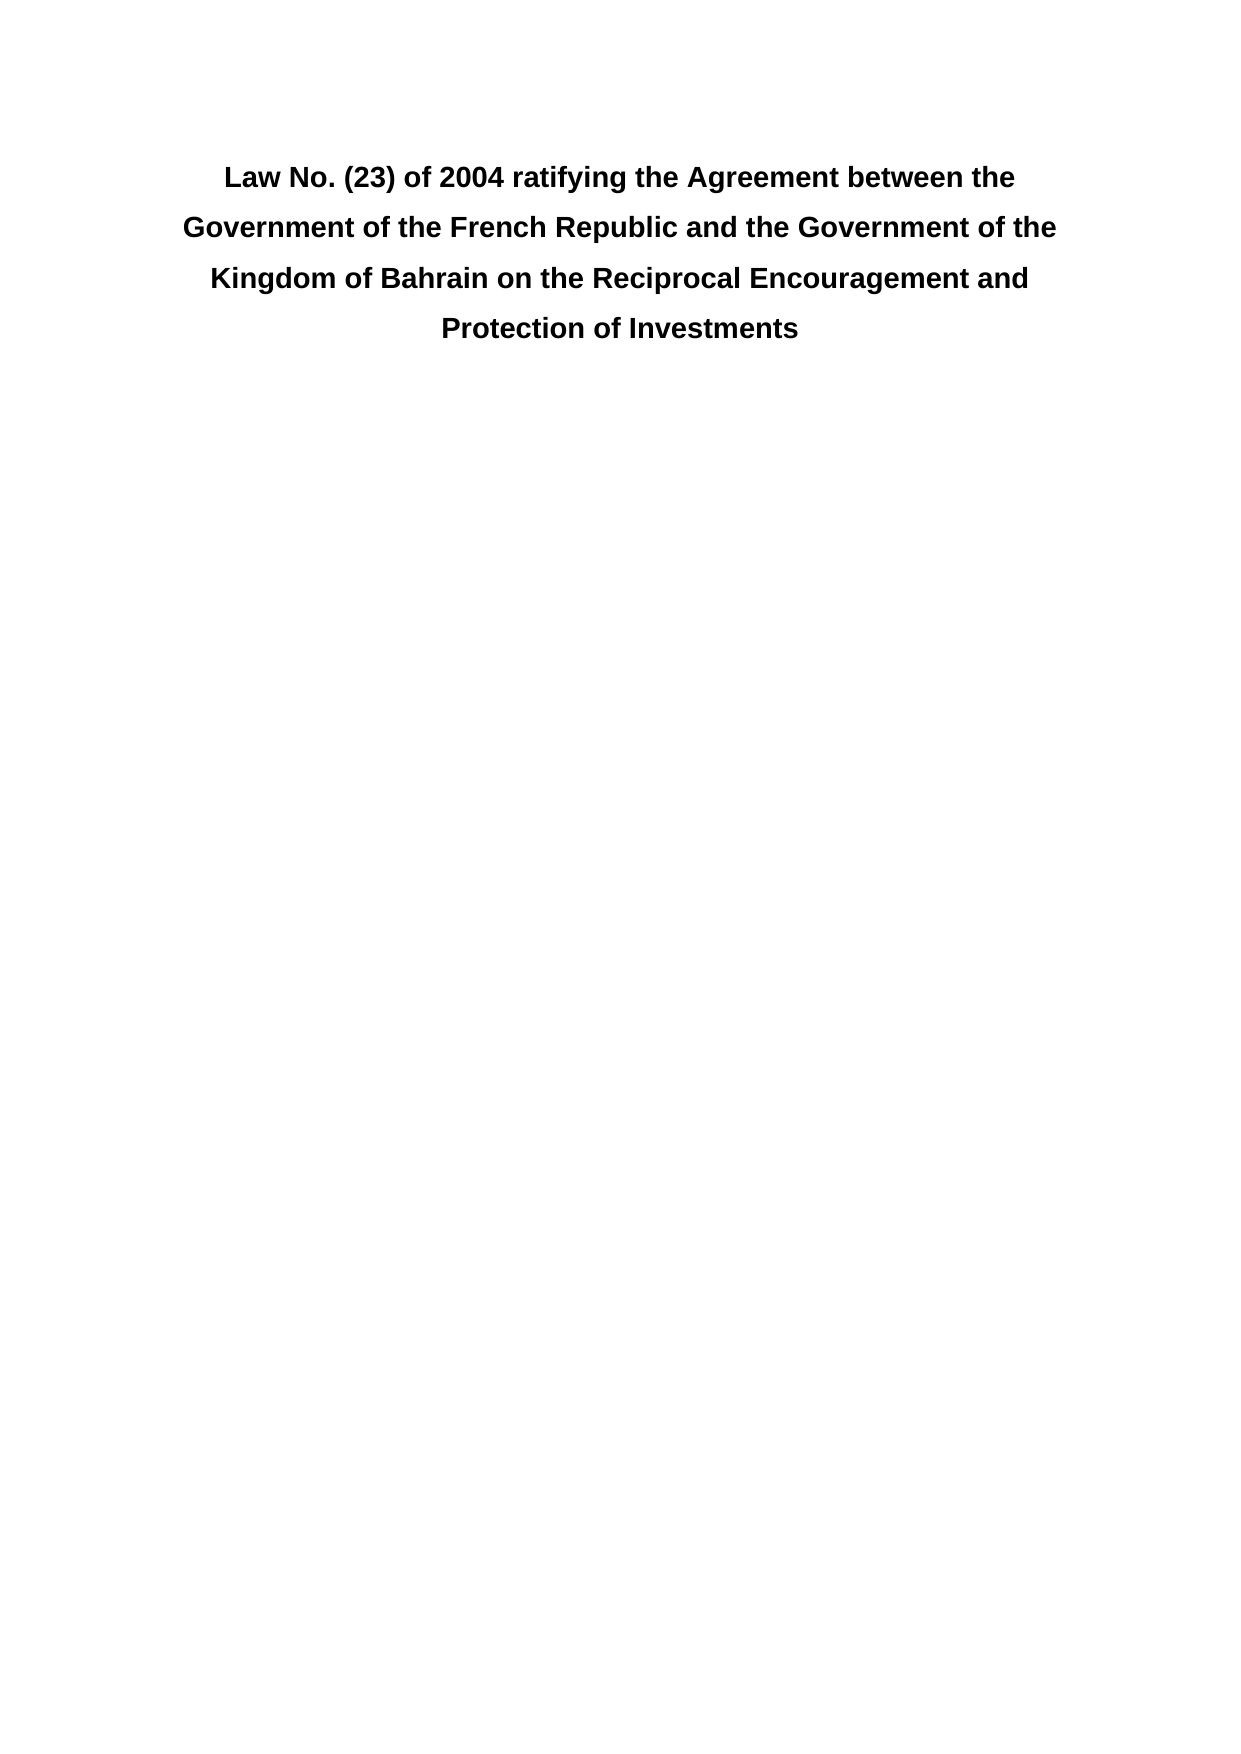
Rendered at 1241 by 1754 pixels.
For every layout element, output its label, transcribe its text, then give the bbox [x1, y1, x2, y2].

text Law No. (23) of 2004 ratifying the Agreement between the Government of the French Republic and the Government of the Kingdom of Bahrain on the Reciprocal Encouragement and Protection of Investments [148, 160, 1093, 344]
